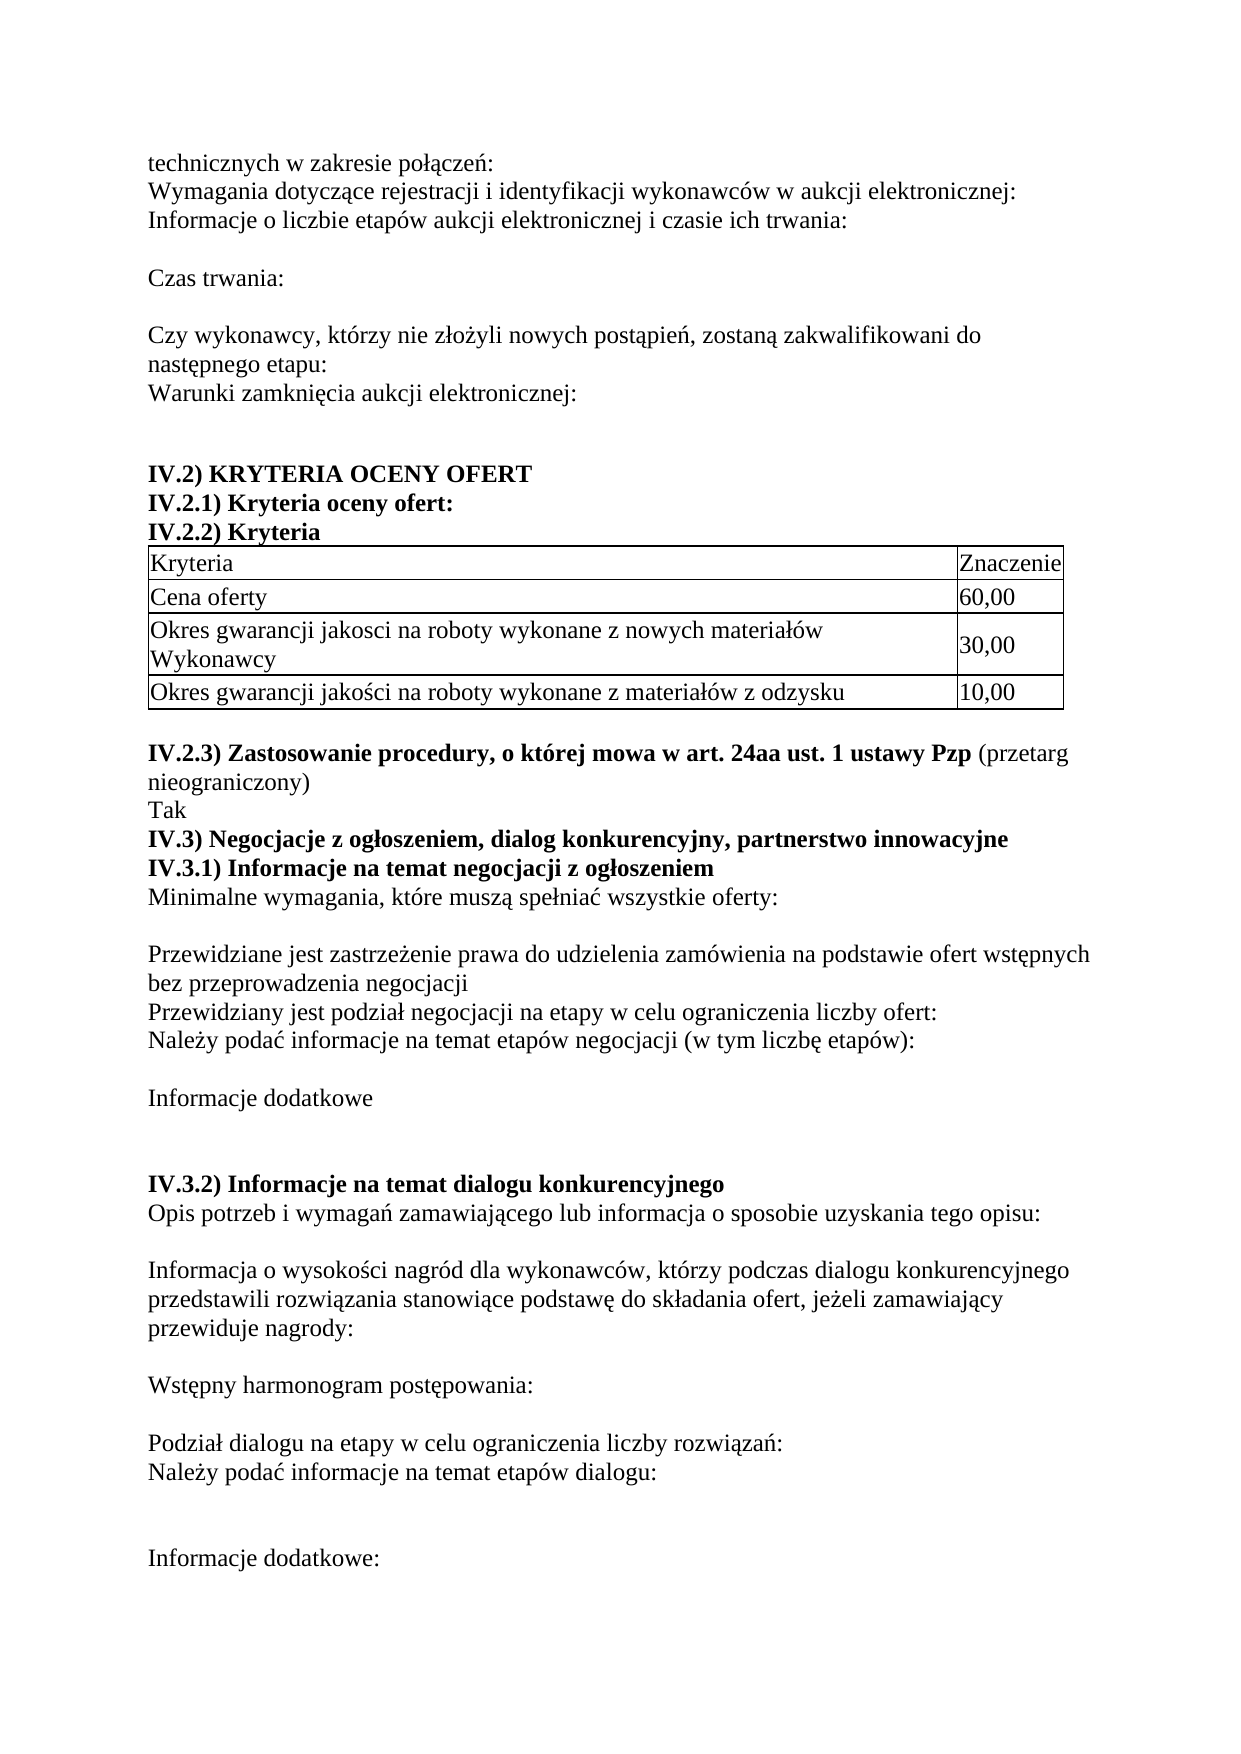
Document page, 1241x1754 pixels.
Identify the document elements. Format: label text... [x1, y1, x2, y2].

table_cell Cena oferty [149, 580, 957, 612]
table_cell Okres gwarancji jakości na roboty wykonane z materiałów z odzysku [149, 676, 957, 708]
text IV.2) KRYTERIA OCENY OFERT IV.2.1) Kryteria oceny ofert: IV.2.2) Kryteria [148, 430, 1093, 545]
table_header Znaczenie [958, 547, 1063, 579]
table_cell 10,00 [958, 676, 1063, 708]
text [148, 148, 1093, 234]
table_cell 60,00 [958, 580, 1063, 612]
table_cell 30,00 [958, 614, 1063, 674]
table_header Kryteria [149, 547, 957, 579]
text Czas trwania: Czy wykonawcy, którzy nie złożyli nowych postąpień, zostaną zakwalifikowani do następnego etapu: Warunki zamknięcia aukcji elektronicznej: [148, 234, 1093, 430]
table_cell Okres gwarancji jakosci na roboty wykonane z nowych materiałów Wykonawcy [149, 614, 957, 674]
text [148, 709, 1093, 1601]
